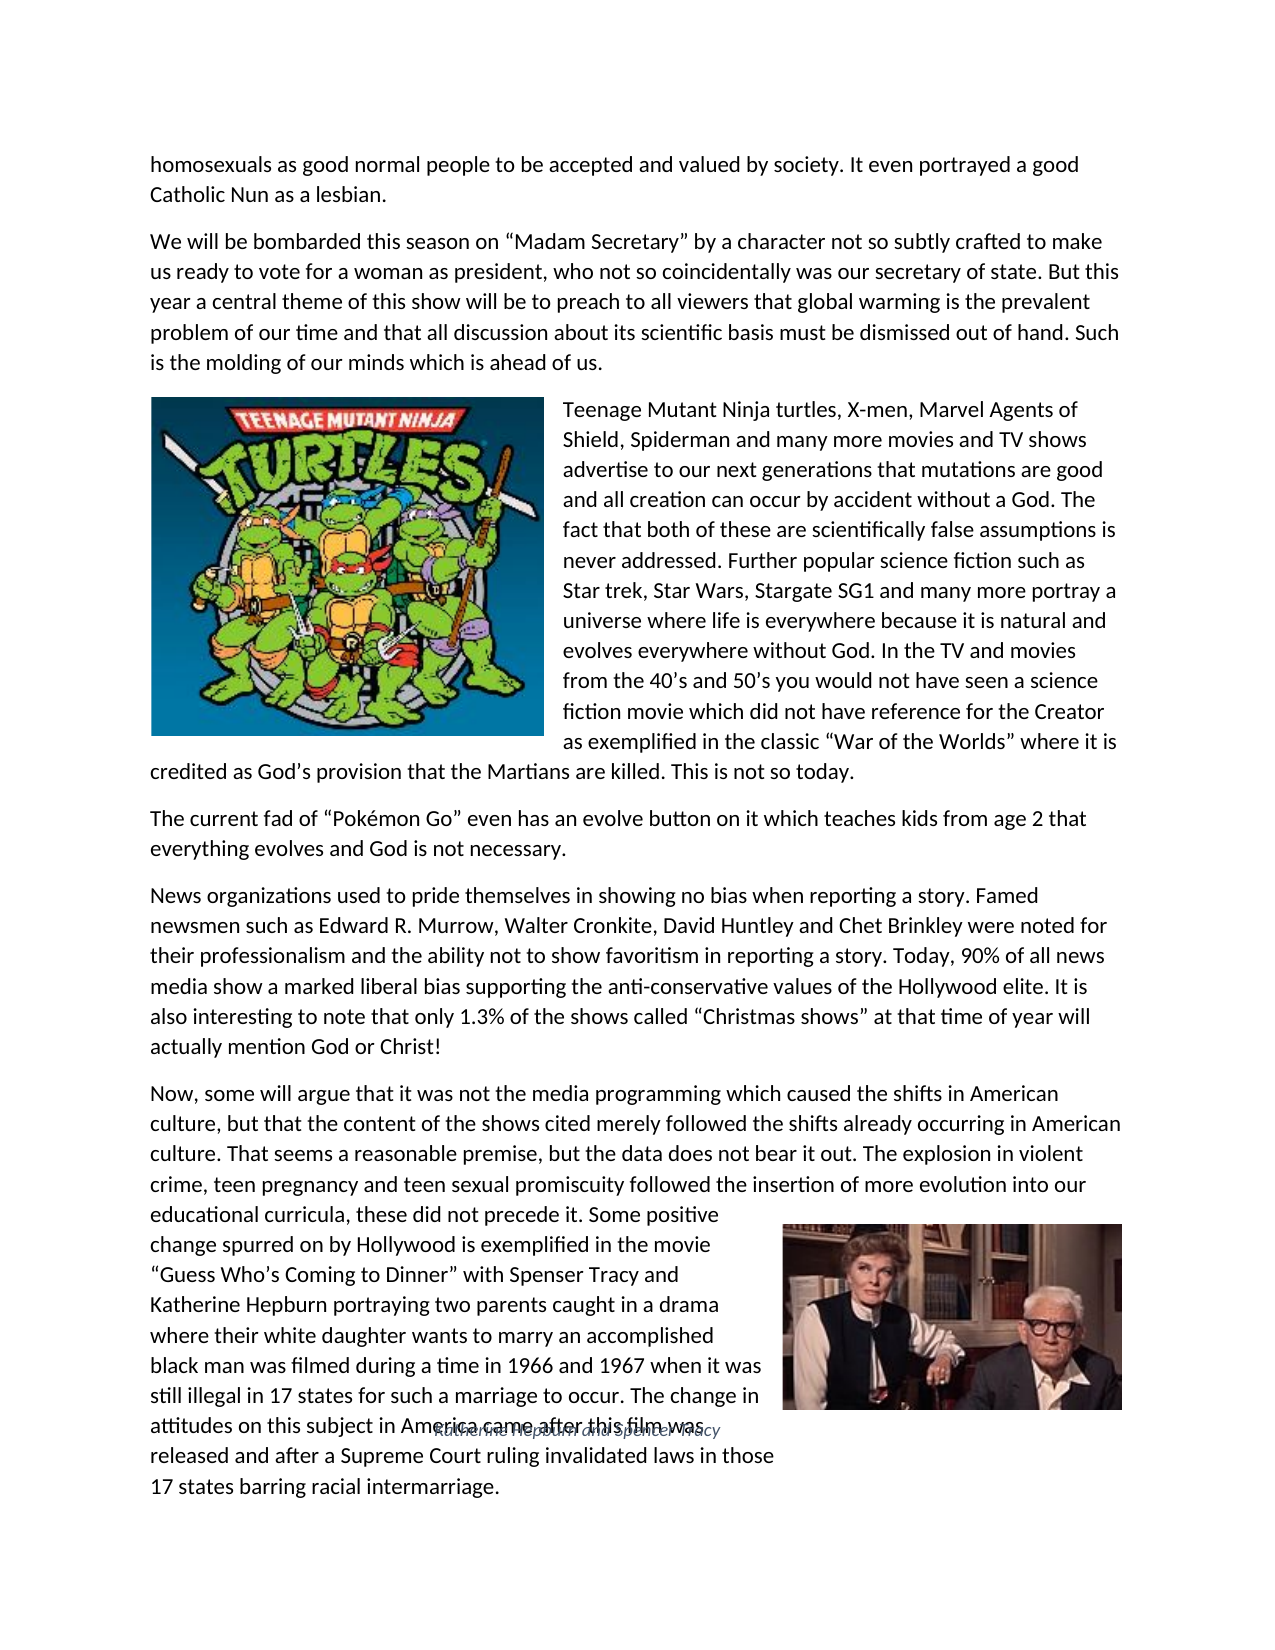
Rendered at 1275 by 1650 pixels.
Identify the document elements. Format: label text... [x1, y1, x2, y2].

picture [156, 397, 539, 730]
picture [781, 1224, 1122, 1409]
picture [488, 431, 494, 444]
text The current fad of “Pokémon Go” even has an evolve button on it which teaches kids from age 2 that everything evolves and God is not necessary. [150, 804, 1125, 862]
picture [468, 416, 475, 425]
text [150, 150, 1125, 208]
text Now, some will argue that it was not the media programming which caused the shifts in American culture, but that the content of the shows cited merely followed the shifts already occurring in American culture. That seems a reasonable premise, but the data does not bear it out. The explosion in violent crime, teen pregnancy and teen sexual promiscuity followed the insertion of more evolution into our educational curricula, these did not precede it. Some positive change spurred on by Hollywood is exemplified in the movie “Guess Who’s Coming to Dinner” with Spenser Tracy and Katherine Hepburn portraying two parents caught in a drama where their white daughter wants to marry an accomplished black man was filmed during a time in 1966 and 1967 when it was still illegal in 17 states for such a marriage to occur. The change in attitudes on this subject in America came after this film was released and after a Supreme Court ruling invalidated laws in those 17 states barring racial intermarriage. [150, 1079, 1125, 1500]
text We will be bombarded this season on “Madam Secretary” by a character not so subtly crafted to make us ready to vote for a woman as president, who not so coincidentally was our secretary of state. But this year a central theme of this show will be to preach to all viewers that global warming is the prevalent problem of our time and that all discussion about its scientific basis must be dismissed out of hand. Such is the molding of our minds which is ahead of us. [150, 227, 1125, 376]
text News organizations used to pride themselves in showing no bias when reporting a story. Famed newsmen such as Edward R. Murrow, Walter Cronkite, David Huntley and Chet Brinkley were noted for their professionalism and the ability not to show favoritism in reporting a story. Today, 90% of all news media show a marked liberal bias supporting the anti-conservative values of the Hollywood elite. It is also interesting to note that only 1.3% of the shows called “Christmas shows” at that time of year will actually mention God or Christ! [150, 881, 1125, 1060]
